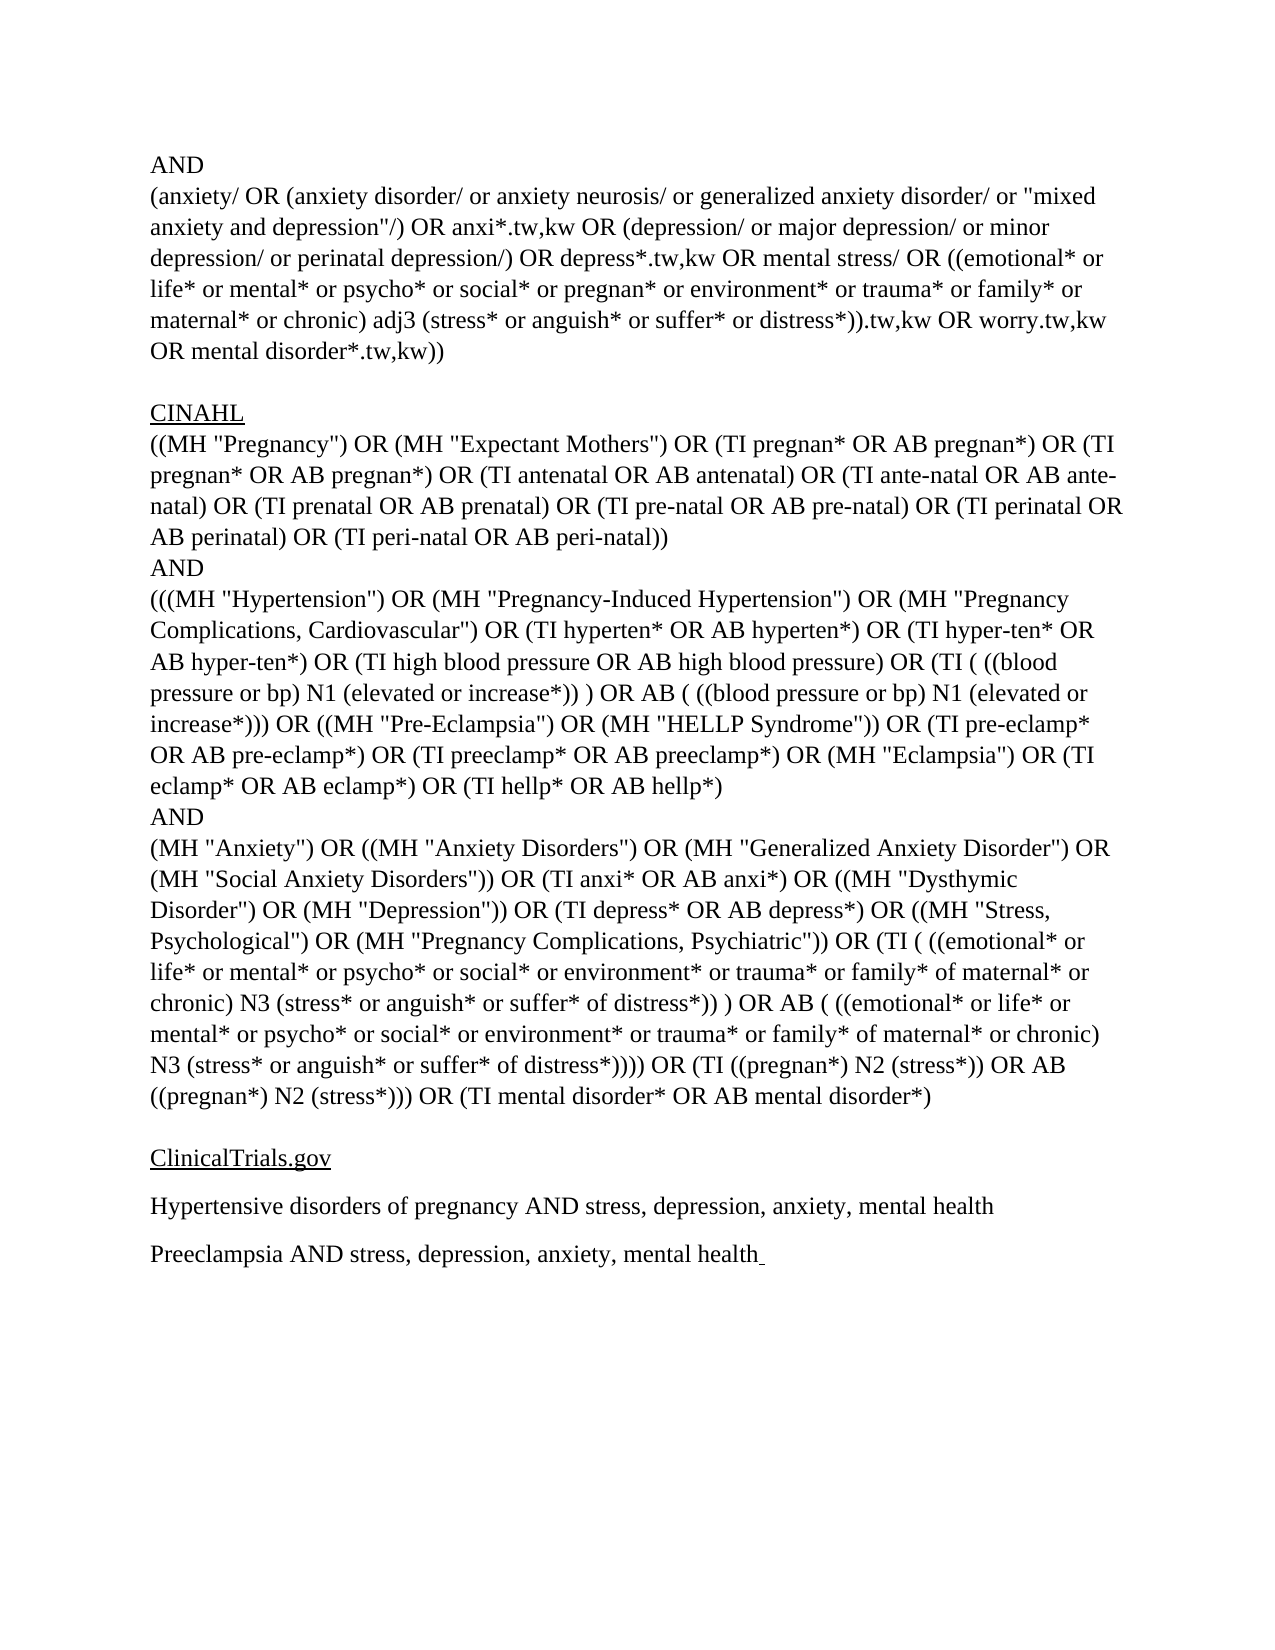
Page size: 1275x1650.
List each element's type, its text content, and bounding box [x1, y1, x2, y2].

text (anxiety/ OR (anxiety disorder/ or anxiety neurosis/ or generalized anxiety disorder/ or "mixed anxiety and depression"/) OR anxi*.tw,kw OR (depression/ or major depression/ or minor depression/ or perinatal depression/) OR depress*.tw,kw OR mental stress/ OR ((emotional* or life* or mental* or psycho* or social* or pregnan* or environment* or trauma* or family* or maternal* or chronic) adj3 (stress* or anguish* or suffer* or distress*)).tw,kw OR worry.tw,kw OR mental disorder*.tw,kw)) [150, 181, 1125, 365]
text Hypertensive disorders of pregnancy AND stress, depression, anxiety, mental health [150, 1191, 1125, 1220]
text Preeclampsia AND stress, depression, anxiety, mental health [150, 1239, 1125, 1267]
text AND [150, 150, 1125, 179]
text (((MH "Hypertension") OR (MH "Pregnancy-Induced Hypertension") OR (MH "Pregnancy Complications, Cardiovascular") OR (TI hyperten* OR AB hyperten*) OR (TI hyper-ten* OR AB hyper-ten*) OR (TI high blood pressure OR AB high blood pressure) OR (TI ( ((blood pressure or bp) N1 (elevated or increase*)) ) OR AB ( ((blood pressure or bp) N1 (elevated or increase*))) OR ((MH "Pre-Eclampsia") OR (MH "HELLP Syndrome")) OR (TI pre-eclamp* OR AB pre-eclamp*) OR (TI preeclamp* OR AB preeclamp*) OR (MH "Eclampsia") OR (TI eclamp* OR AB eclamp*) OR (TI hellp* OR AB hellp*) [150, 584, 1125, 799]
text ((MH "Pregnancy") OR (MH "Expectant Mothers") OR (TI pregnan* OR AB pregnan*) OR (TI pregnan* OR AB pregnan*) OR (TI antenatal OR AB antenatal) OR (TI ante-natal OR AB ante-natal) OR (TI prenatal OR AB prenatal) OR (TI pre-natal OR AB pre-natal) OR (TI perinatal OR AB perinatal) OR (TI peri-natal OR AB peri-natal)) [150, 429, 1125, 551]
text AND [150, 802, 1125, 831]
text (MH "Anxiety") OR ((MH "Anxiety Disorders") OR (MH "Generalized Anxiety Disorder") OR (MH "Social Anxiety Disorders")) OR (TI anxi* OR AB anxi*) OR ((MH "Dysthymic Disorder") OR (MH "Depression")) OR (TI depress* OR AB depress*) OR ((MH "Stress, Psychological") OR (MH "Pregnancy Complications, Psychiatric")) OR (TI ( ((emotional* or life* or mental* or psycho* or social* or environment* or trauma* or family* of maternal* or chronic) N3 (stress* or anguish* or suffer* of distress*)) ) OR AB ( ((emotional* or life* or mental* or psycho* or social* or environment* or trauma* or family* of maternal* or chronic) N3 (stress* or anguish* or suffer* of distress*)))) OR (TI ((pregnan*) N2 (stress*)) OR AB ((pregnan*) N2 (stress*))) OR (TI mental disorder* OR AB mental disorder*) [150, 833, 1125, 1110]
text ClinicalTrials.gov [150, 1143, 1125, 1172]
text AND [150, 553, 1125, 582]
text CINAHL [150, 398, 1125, 427]
